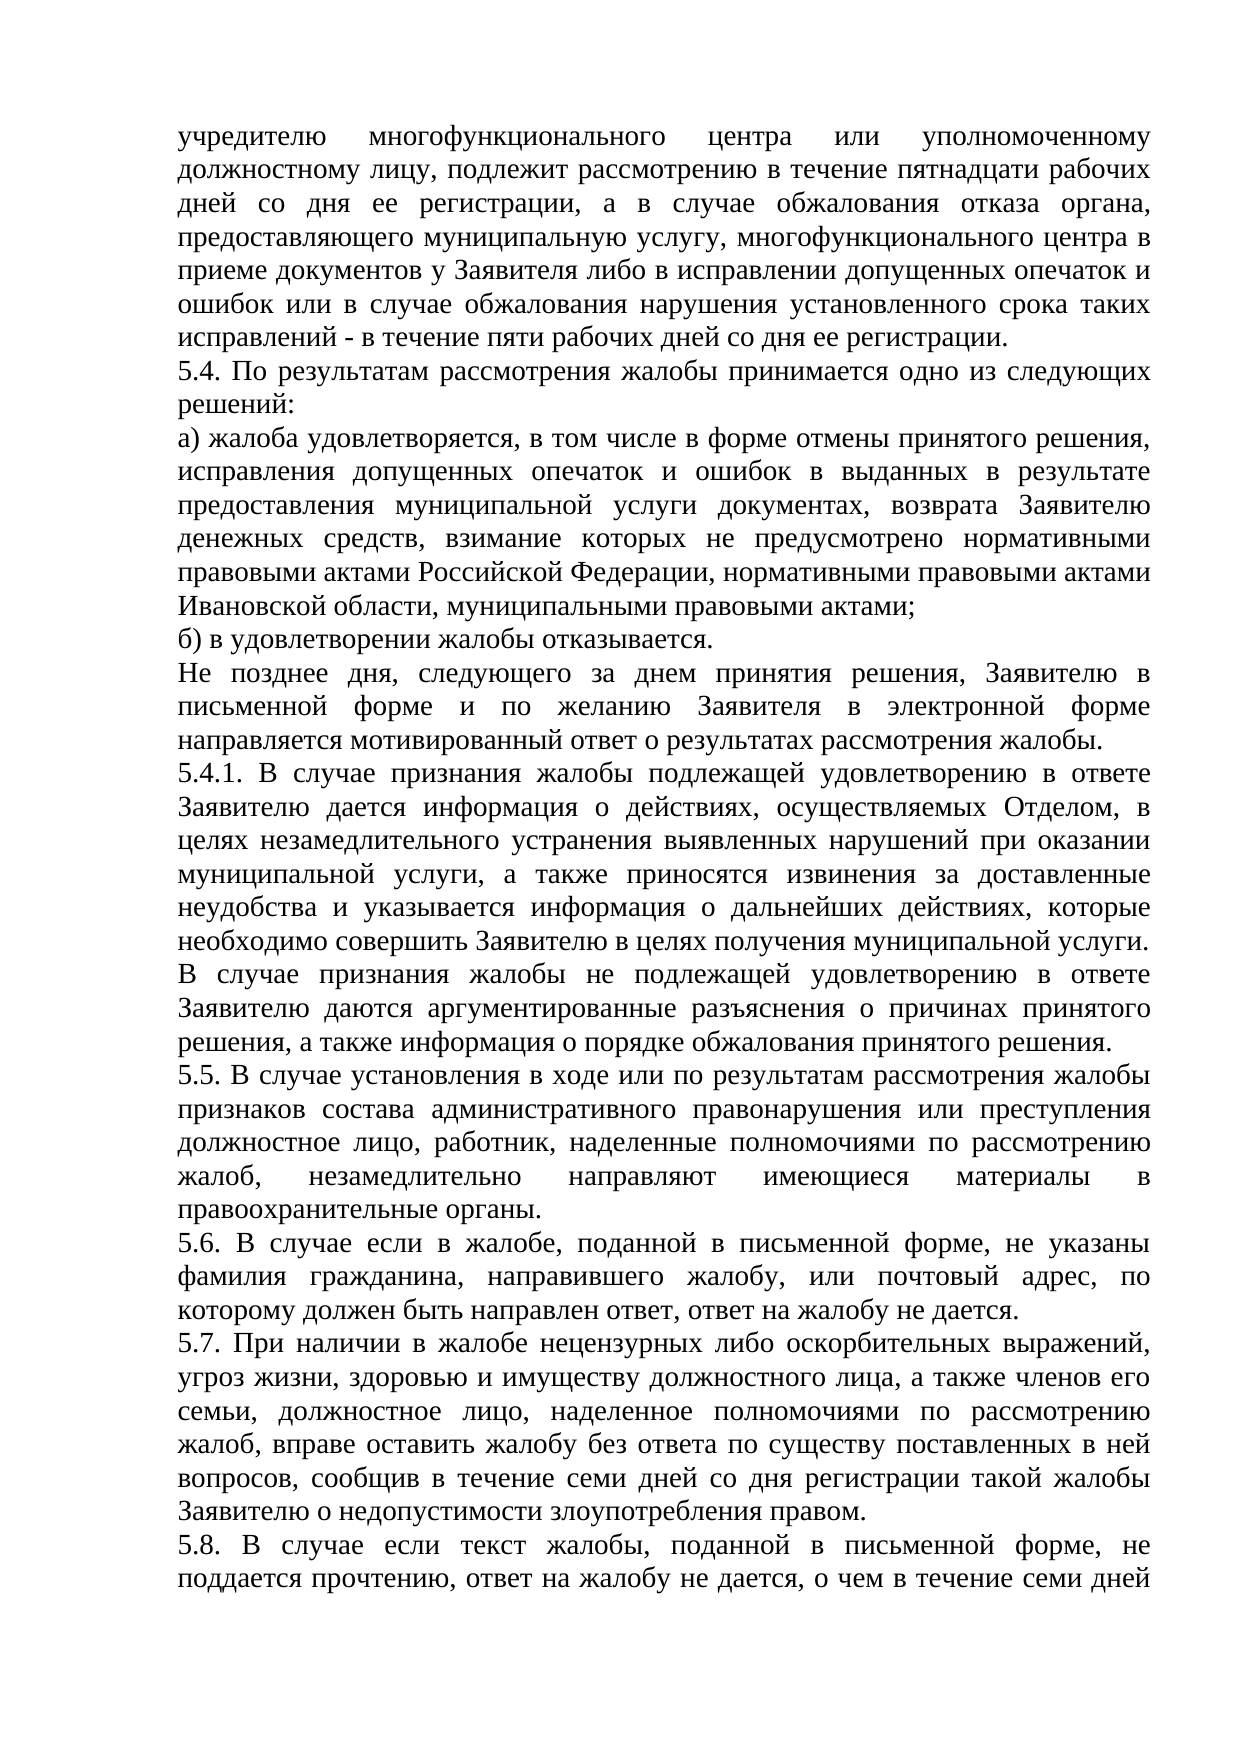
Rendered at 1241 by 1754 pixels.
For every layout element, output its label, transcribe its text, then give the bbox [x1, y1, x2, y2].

text Не позднее дня, следующего за днем принятия решения, Заявителю в письменной форме и по желанию Заявителя в электронной форме направляется мотивированный ответ о результатах рассмотрения жалобы. [177, 655, 1152, 755]
text В случае признания жалобы не подлежащей удовлетворению в ответе Заявителю даются аргументированные разъяснения о причинах принятого решения, а также информация о порядке обжалования принятого решения. [177, 957, 1152, 1057]
text 5.5. В случае установления в ходе или по результатам рассмотрения жалобы признаков состава административного правонарушения или преступления должностное лицо, работник, наделенные полномочиями по рассмотрению жалоб, незамедлительно направляют имеющиеся материалы в правоохранительные органы. [177, 1057, 1152, 1225]
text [177, 118, 1152, 353]
text 5.4. По результатам рассмотрения жалобы принимается одно из следующих решений: [177, 353, 1152, 420]
text б) в удовлетворении жалобы отказывается. [177, 621, 1152, 655]
text 5.4.1. В случае признания жалобы подлежащей удовлетворению в ответе Заявителю дается информация о действиях, осуществляемых Отделом, в целях незамедлительного устранения выявленных нарушений при оказании муниципальной услуги, а также приносятся извинения за доставленные неудобства и указывается информация о дальнейших действиях, которые необходимо совершить Заявителю в целях получения муниципальной услуги. [177, 755, 1152, 957]
text 5.6. В случае если в жалобе, поданной в письменной форме, не указаны фамилия гражданина, направившего жалобу, или почтовый адрес, по которому должен быть направлен ответ, ответ на жалобу не дается. [177, 1225, 1152, 1326]
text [177, 1527, 1152, 1594]
text 5.7. При наличии в жалобе нецензурных либо оскорбительных выражений, угроз жизни, здоровью и имуществу должностного лица, а также членов его семьи, должностное лицо, наделенное полномочиями по рассмотрению жалоб, вправе оставить жалобу без ответа по существу поставленных в ней вопросов, сообщив в течение семи дней со дня регистрации такой жалобы Заявителю о недопустимости злоупотребления правом. [177, 1326, 1152, 1527]
text а) жалоба удовлетворяется, в том числе в форме отмены принятого решения, исправления допущенных опечаток и ошибок в выданных в результате предоставления муниципальной услуги документах, возврата Заявителю денежных средств, взимание которых не предусмотрено нормативными правовыми актами Российской Федерации, нормативными правовыми актами Ивановской области, муниципальными правовыми актами; [177, 420, 1152, 621]
